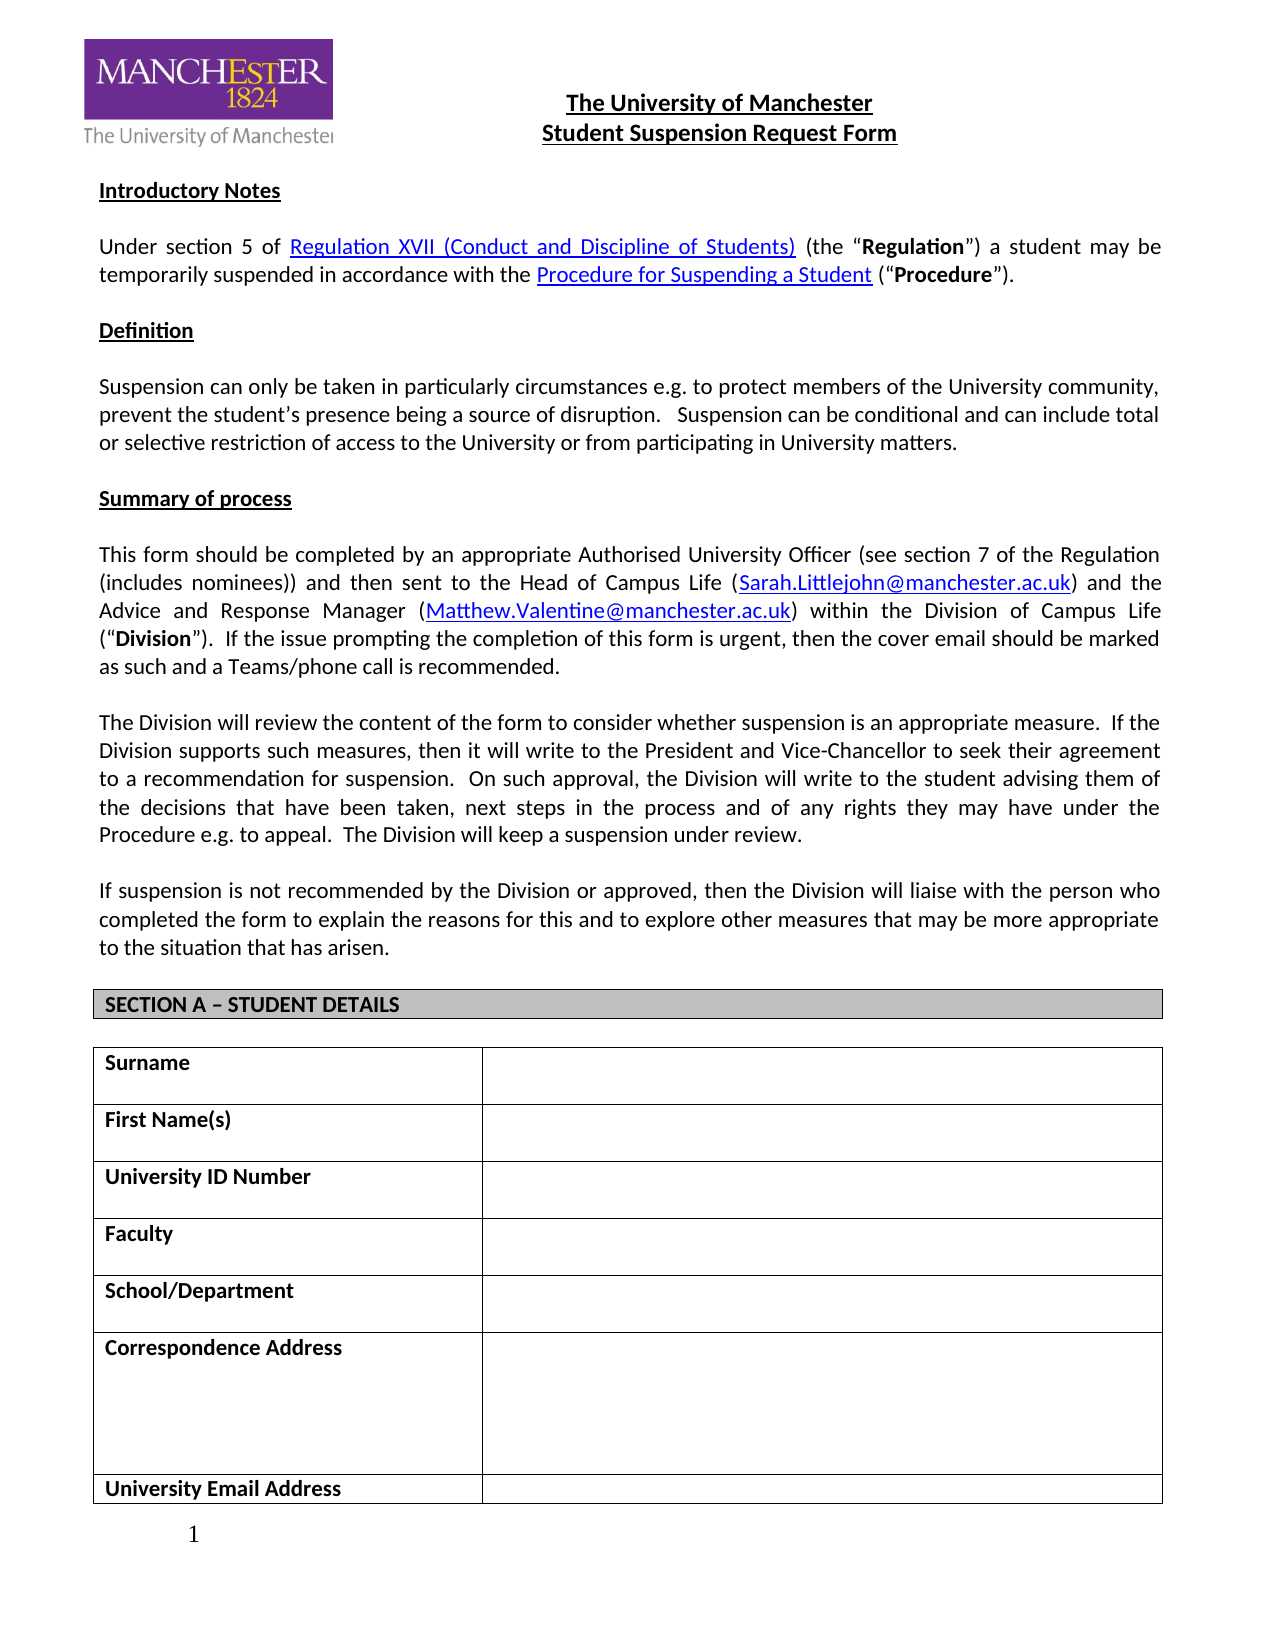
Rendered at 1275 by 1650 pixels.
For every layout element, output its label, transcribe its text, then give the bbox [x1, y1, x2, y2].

table_header SECTION A – STUDENT DETAILS [94, 990, 1162, 1018]
table_cell Faculty [94, 1219, 482, 1275]
text Student Suspension Request Form [187, 118, 1087, 148]
table_cell [483, 1162, 1162, 1218]
table_header Surname [94, 1048, 482, 1104]
table_header [483, 1048, 1162, 1104]
table_cell [483, 1219, 1162, 1275]
table_cell Correspondence Address [94, 1333, 482, 1473]
text The Division will review the content of the form to consider whether suspension is an appropriate measure. If the Division supports such measures, then it will write to the President and Vice-Chancellor to seek their agreement to a recommendation for suspension. On such approval, the Division will write to the student advising them of the decisions that have been taken, next steps in the process and of any rights they may have under the Procedure e.g. to appeal. The Division will keep a suspension under review. [99, 708, 1162, 849]
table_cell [94, 1475, 482, 1502]
text This form should be completed by an appropriate Authorised University Officer (see section 7 of the Regulation (includes nominees)) and then sent to the Head of Campus Life (Sarah.Littlejohn@manchester.ac.uk) and the Advice and Response Manager (Matthew.Valentine@manchester.ac.uk) within the Division of Campus Life (“Division”). If the issue prompting the completion of this form is urgent, then the cover email should be marked as such and a Teams/phone call is recommended. [99, 540, 1162, 681]
text Suspension can only be taken in particularly circumstances e.g. to protect members of the University community, prevent the student’s presence being a source of disruption. Suspension can be conditional and can include total or selective restriction of access to the University or from participating in University matters. [99, 372, 1162, 456]
table_cell [483, 1276, 1162, 1332]
text Summary of process [99, 484, 1162, 512]
table_cell First Name(s) [94, 1105, 482, 1161]
picture [82, 39, 333, 146]
text Under section 5 of Regulation XVII (Conduct and Discipline of Students) (the “Regulation”) a student may be temporarily suspended in accordance with the Procedure for Suspending a Student (“Procedure”). [99, 232, 1162, 288]
text If suspension is not recommended by the Division or approved, then the Division will liaise with the person who completed the form to explain the reasons for this and to explore other measures that may be more appropriate to the situation that has arisen. [99, 877, 1162, 961]
table_cell [483, 1333, 1162, 1473]
table_cell [483, 1475, 1162, 1502]
text Definition [99, 316, 1162, 344]
table_cell School/Department [94, 1276, 482, 1332]
text The University of Manchester [333, 87, 1087, 118]
text Introductory Notes [99, 176, 1162, 204]
table_cell [483, 1105, 1162, 1161]
table_cell University ID Number [94, 1162, 482, 1218]
